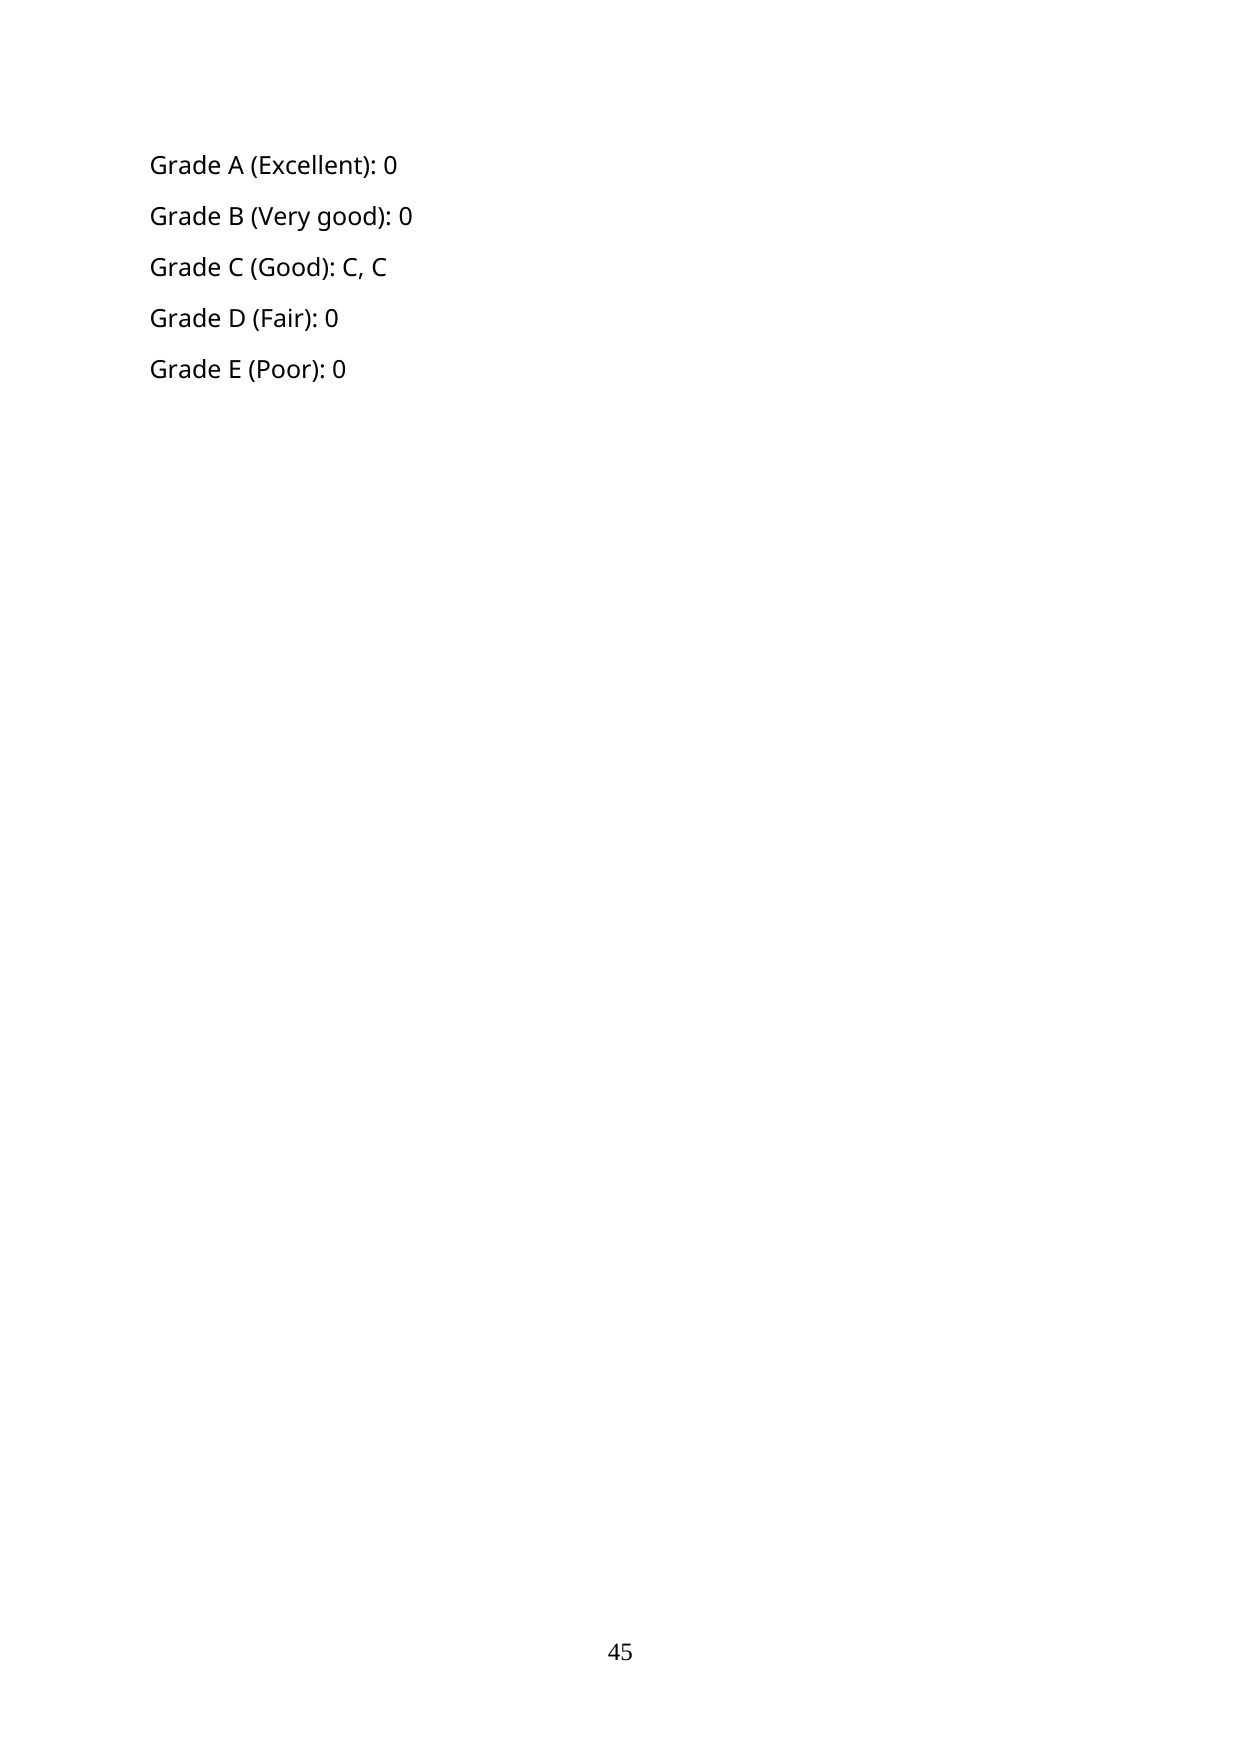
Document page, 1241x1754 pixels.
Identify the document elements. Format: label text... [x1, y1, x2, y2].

text Grade D (Fair): 0 [149, 301, 1091, 335]
text Grade E (Poor): 0 [149, 352, 1091, 386]
text Grade B (Very good): 0 [149, 199, 1091, 233]
text Grade C (Good): C, C [149, 250, 1091, 284]
text Grade A (Excellent): 0 [149, 148, 1091, 182]
